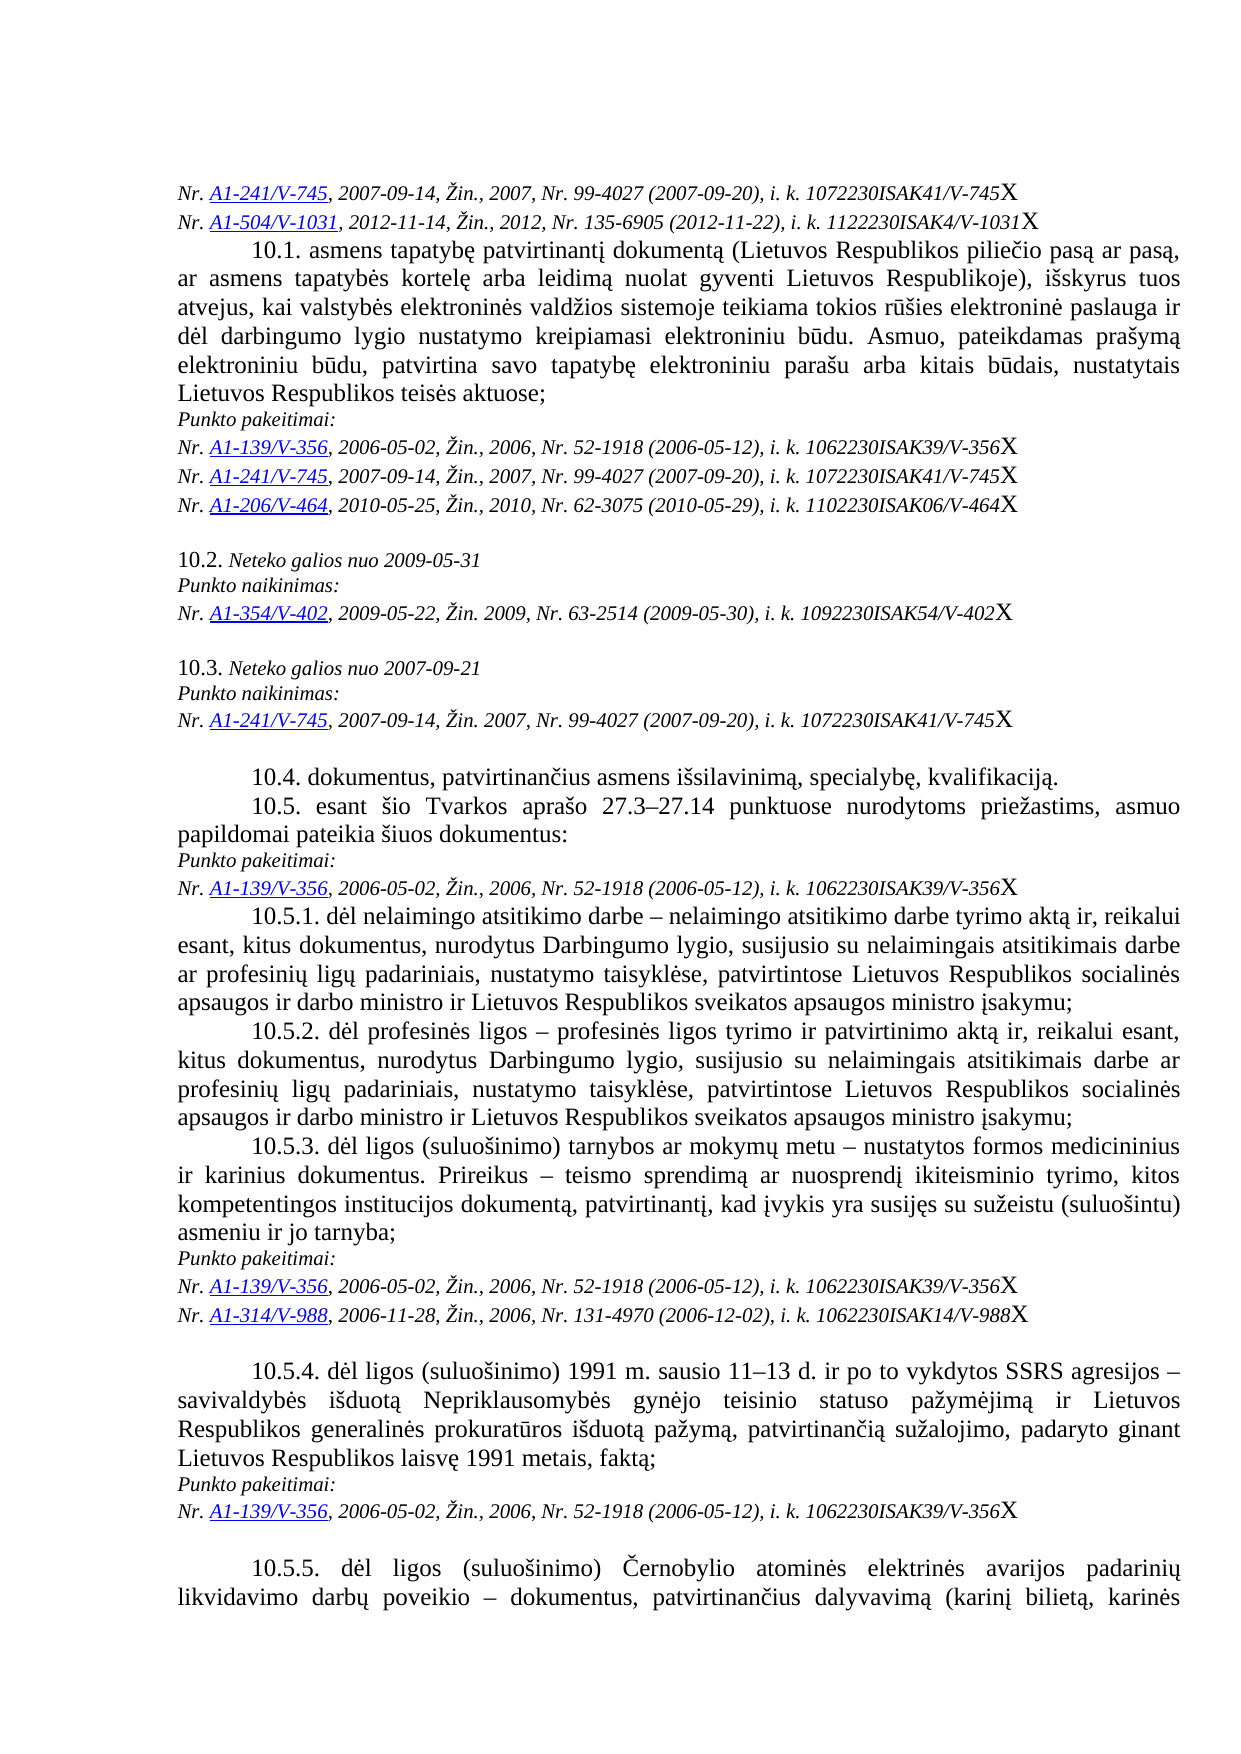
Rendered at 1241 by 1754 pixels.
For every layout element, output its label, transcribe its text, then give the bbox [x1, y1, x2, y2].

text 10.5.1. dėl nelaimingo atsitikimo darbe – nelaimingo atsitikimo darbe tyrimo aktą ir, reikalui esant, kitus dokumentus, nurodytus Darbingumo lygio, susijusio su nelaimingais atsitikimais darbe ar profesinių ligų padariniais, nustatymo taisyklėse, patvirtintose Lietuvos Respublikos socialinės apsaugos ir darbo ministro ir Lietuvos Respublikos sveikatos apsaugos ministro įsakymu; [177, 901, 1181, 1016]
text 10.4. dokumentus, patvirtinančius asmens išsilavinimą, specialybę, kvalifikaciją. [177, 762, 1181, 791]
text 10.5.3. dėl ligos (suluošinimo) tarnybos ar mokymų metu – nustatytos formos medicininius ir karinius dokumentus. Prireikus – teismo sprendimą ar nuosprendį ikiteisminio tyrimo, kitos kompetentingos institucijos dokumentą, patvirtinantį, kad įvykis yra susijęs su sužeistu (suluošintu) asmeniu ir jo tarnyba; [177, 1131, 1181, 1246]
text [177, 1553, 1181, 1611]
text 10.5.2. dėl profesinės ligos – profesinės ligos tyrimo ir patvirtinimo aktą ir, reikalui esant, kitus dokumentus, nurodytus Darbingumo lygio, susijusio su nelaimingais atsitikimais darbe ar profesinių ligų padariniais, nustatymo taisyklėse, patvirtintose Lietuvos Respublikos socialinės apsaugos ir darbo ministro ir Lietuvos Respublikos sveikatos apsaugos ministro įsakymu; [177, 1016, 1181, 1131]
text 10.5. esant šio Tvarkos aprašo 27.3–27.14 punktuose nurodytoms priežastims, asmuo papildomai pateikia šiuos dokumentus: [177, 791, 1181, 848]
text 10.5.4. dėl ligos (suluošinimo) 1991 m. sausio 11–13 d. ir po to vykdytos SSRS agresijos – savivaldybės išduotą Nepriklausomybės gynėjo teisinio statuso pažymėjimą ir Lietuvos Respublikos generalinės prokuratūros išduotą pažymą, patvirtinančią sužalojimo, padaryto ginant Lietuvos Respublikos laisvę 1991 metais, faktą; [177, 1356, 1181, 1471]
text 10.1. asmens tapatybę patvirtinantį dokumentą (Lietuvos Respublikos piliečio pasą ar pasą, ar asmens tapatybės kortelę arba leidimą nuolat gyventi Lietuvos Respublikoje), išskyrus tuos atvejus, kai valstybės elektroninės valdžios sistemoje teikiama tokios rūšies elektroninė paslauga ir dėl darbingumo lygio nustatymo kreipiamasi elektroniniu būdu. Asmuo, pateikdamas prašymą elektroniniu būdu, patvirtina savo tapatybę elektroniniu parašu arba kitais būdais, nustatytais Lietuvos Respublikos teisės aktuose; [177, 235, 1181, 407]
